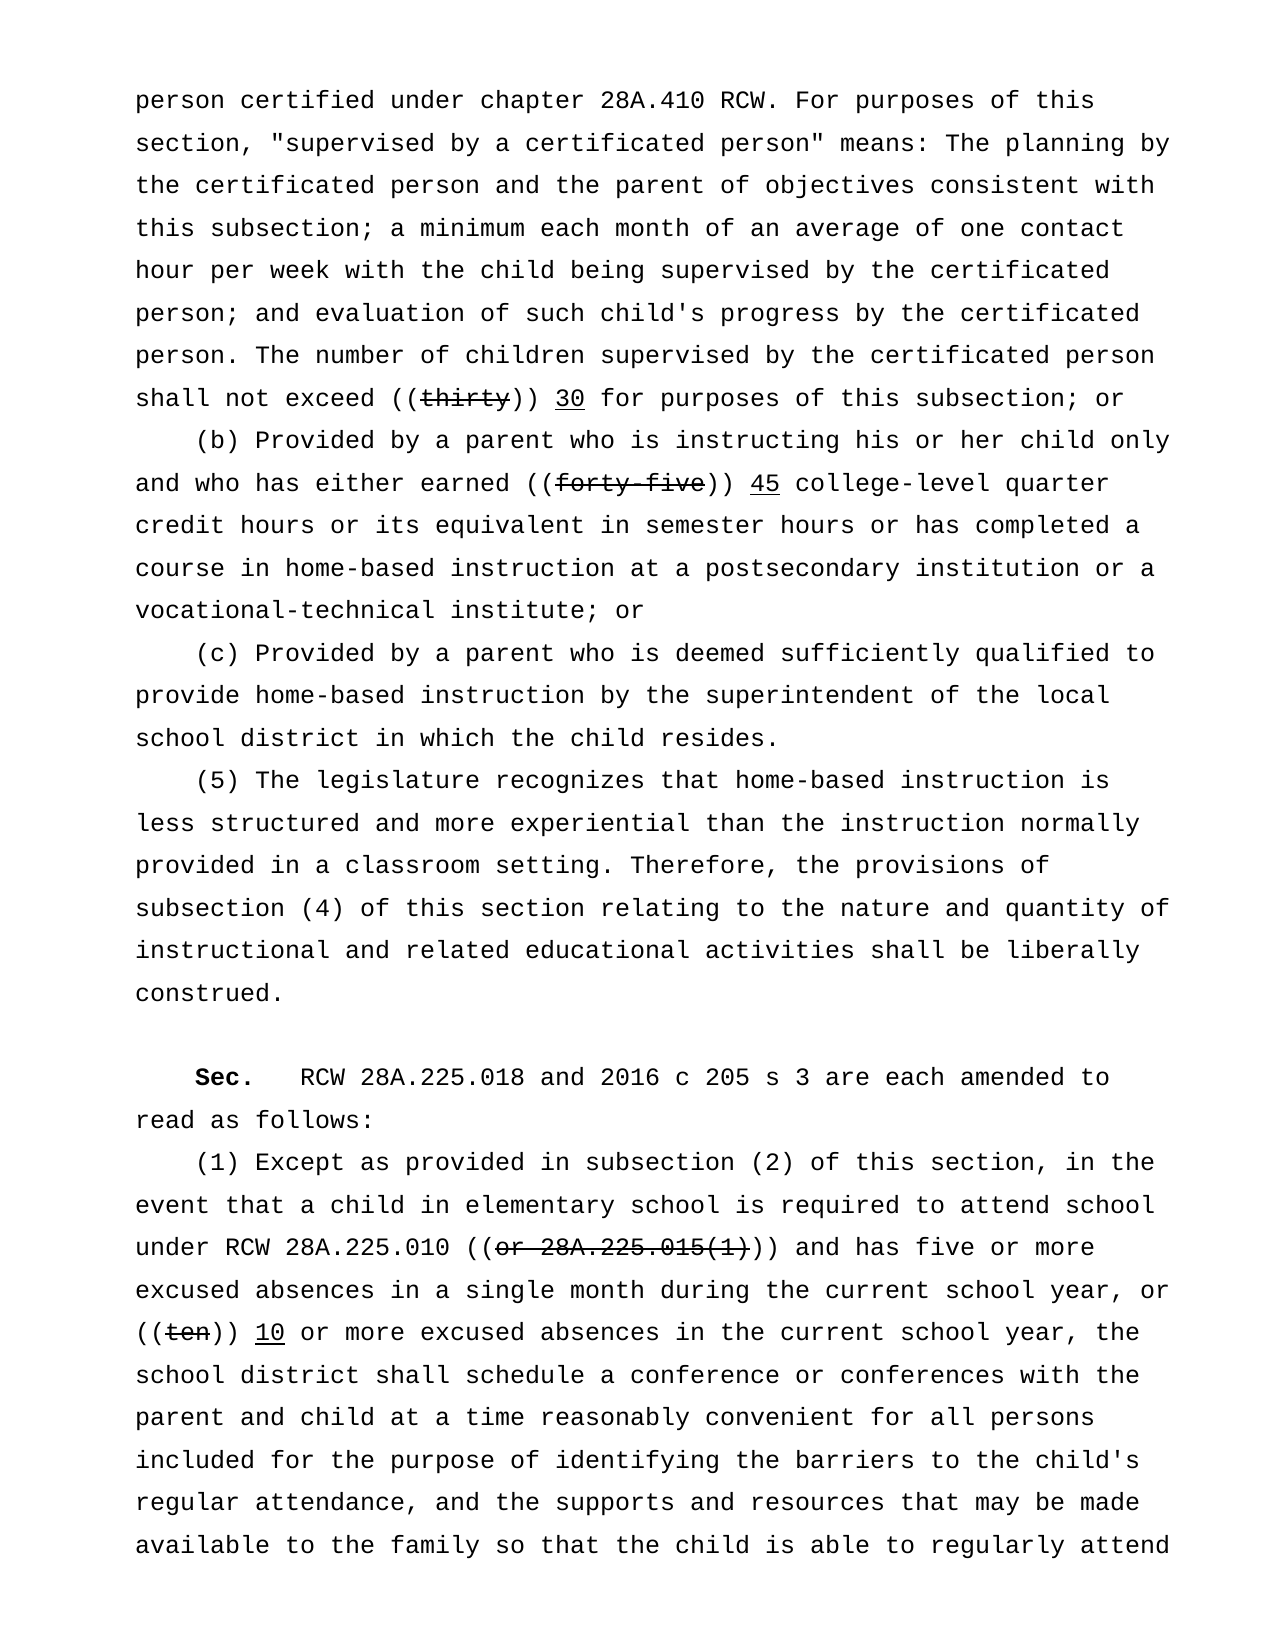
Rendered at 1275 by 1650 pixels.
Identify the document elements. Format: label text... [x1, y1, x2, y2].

text (c) Provided by a parent who is deemed sufficiently qualified to provide home-based instruction by the superintendent of the local school district in which the child resides. [135, 627, 1170, 755]
text (5) The legislature recognizes that home-based instruction is less structured and more experiential than the instruction normally provided in a classroom setting. Therefore, the provisions of subsection (4) of this section relating to the nature and quantity of instructional and related educational activities shall be liberally construed. [135, 755, 1170, 1010]
text Sec. RCW 28A.225.018 and 2016 c 205 s 3 are each amended to read as follows: [135, 1052, 1170, 1137]
text (b) Provided by a parent who is instructing his or her child only and who has either earned ((forty-five)) 45 college-level quarter credit hours or its equivalent in semester hours or has completed a course in home-based instruction at a postsecondary institution or a vocational-technical institute; or [135, 415, 1170, 627]
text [135, 75, 1170, 415]
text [135, 1137, 1170, 1562]
